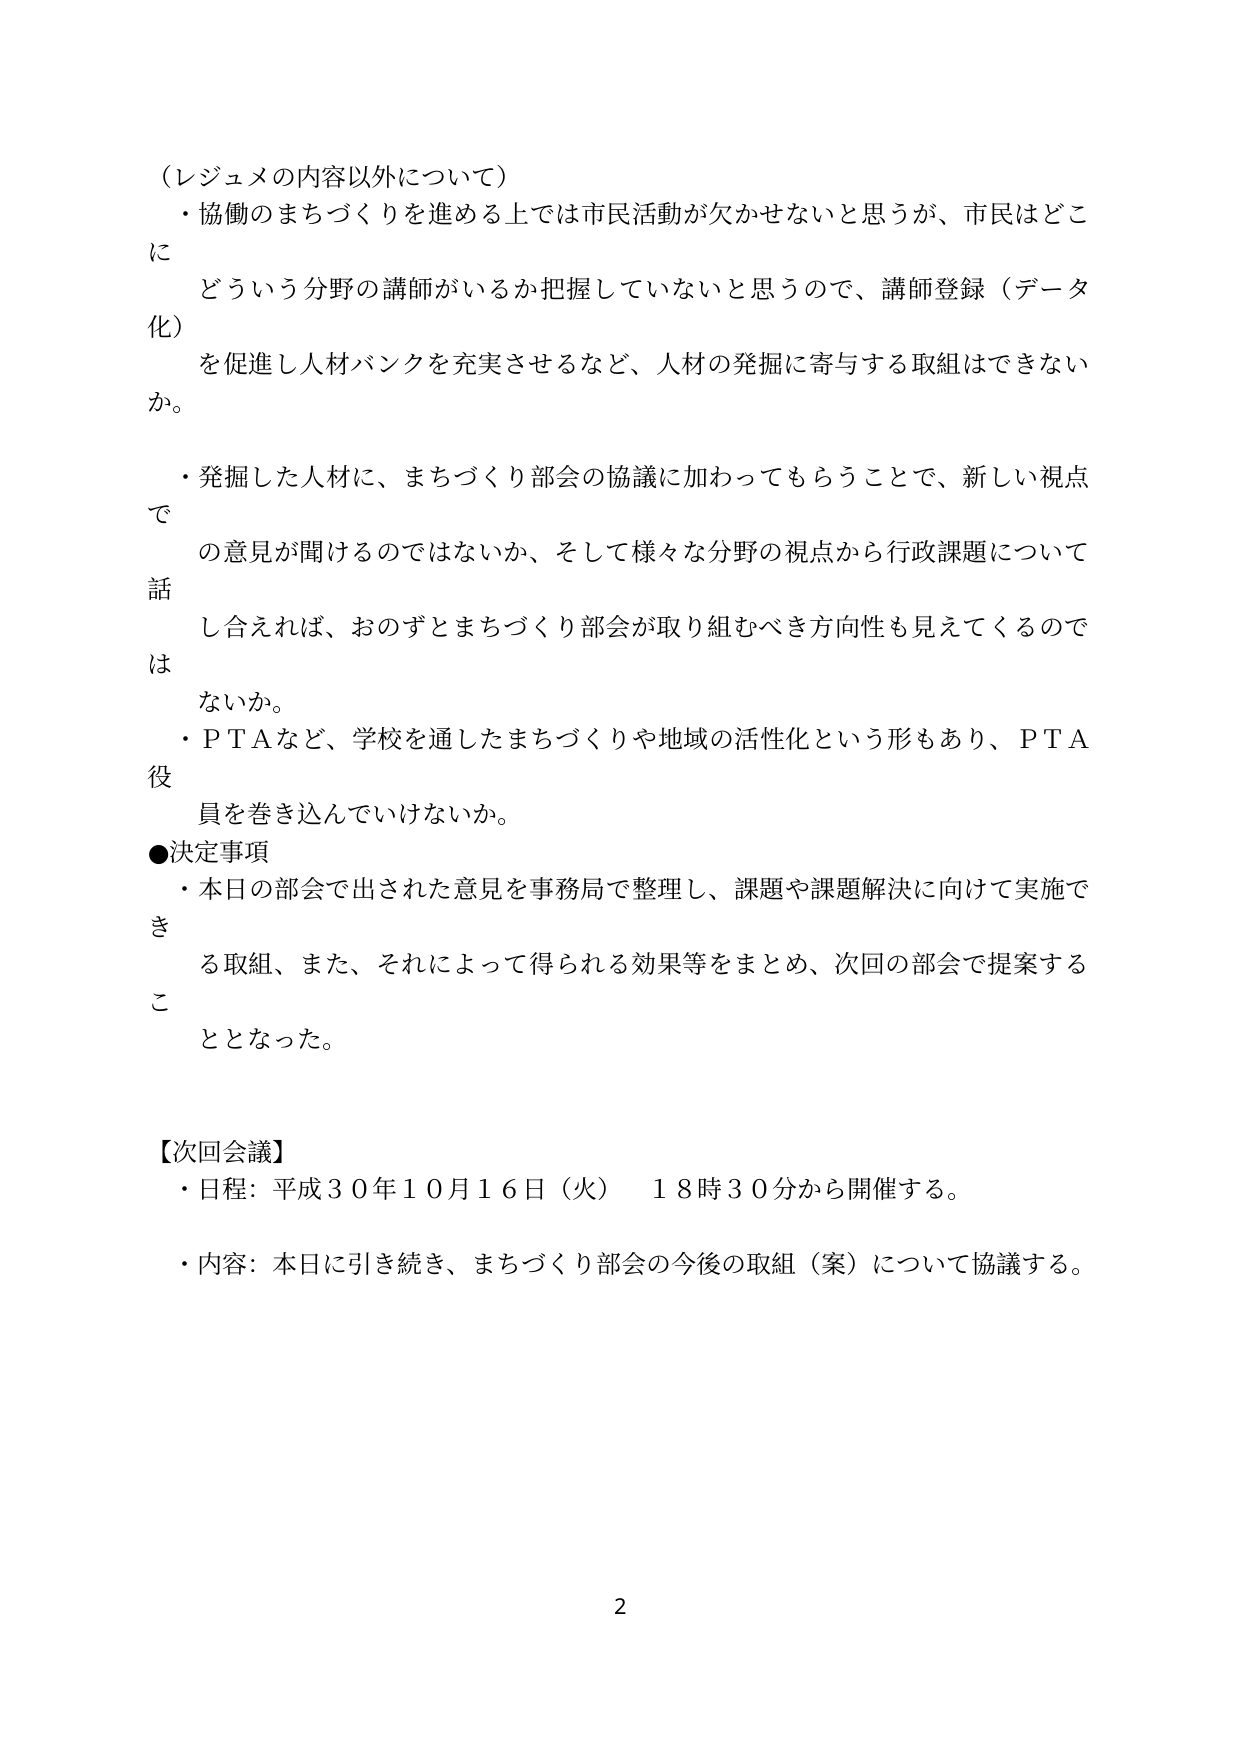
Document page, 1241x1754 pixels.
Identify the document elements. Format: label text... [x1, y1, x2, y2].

text る取組、また、それによって得られる効果等をまとめ、次回の部会で提案するこ [148, 944, 1092, 1019]
text ・日程：平成３０年１０月１６日（火） １８時３０分から開催する。 [148, 1169, 1092, 1207]
text の意見が聞けるのではないか、そして様々な分野の視点から行政課題について話 [148, 532, 1092, 607]
text し合えれば、おのずとまちづくり部会が取り組むべき方向性も見えてくるのでは [148, 607, 1092, 682]
text ●決定事項 [148, 832, 1092, 869]
text を促進し人材バンクを充実させるなど、人材の発掘に寄与する取組はできないか。 [148, 344, 1092, 419]
text 員を巻き込んでいけないか。 [148, 794, 1092, 832]
text ・ＰＴＡなど、学校を通したまちづくりや地域の活性化という形もあり、ＰＴＡ役 [148, 719, 1092, 794]
text ・本日の部会で出された意見を事務局で整理し、課題や課題解決に向けて実施でき [148, 869, 1092, 944]
text ととなった。 [148, 1019, 1092, 1057]
text 【次回会議】 [148, 1132, 1092, 1169]
text どういう分野の講師がいるか把握していないと思うので、講師登録（データ化） [148, 269, 1092, 344]
text ないか。 [148, 682, 1092, 719]
text （レジュメの内容以外について） [148, 157, 1092, 194]
text ・協働のまちづくりを進める上では市民活動が欠かせないと思うが、市民はどこに [148, 194, 1092, 269]
text ・発掘した人材に、まちづくり部会の協議に加わってもらうことで、新しい視点で [148, 457, 1092, 532]
text ・内容：本日に引き続き、まちづくり部会の今後の取組（案）について協議する。 [148, 1244, 1092, 1282]
